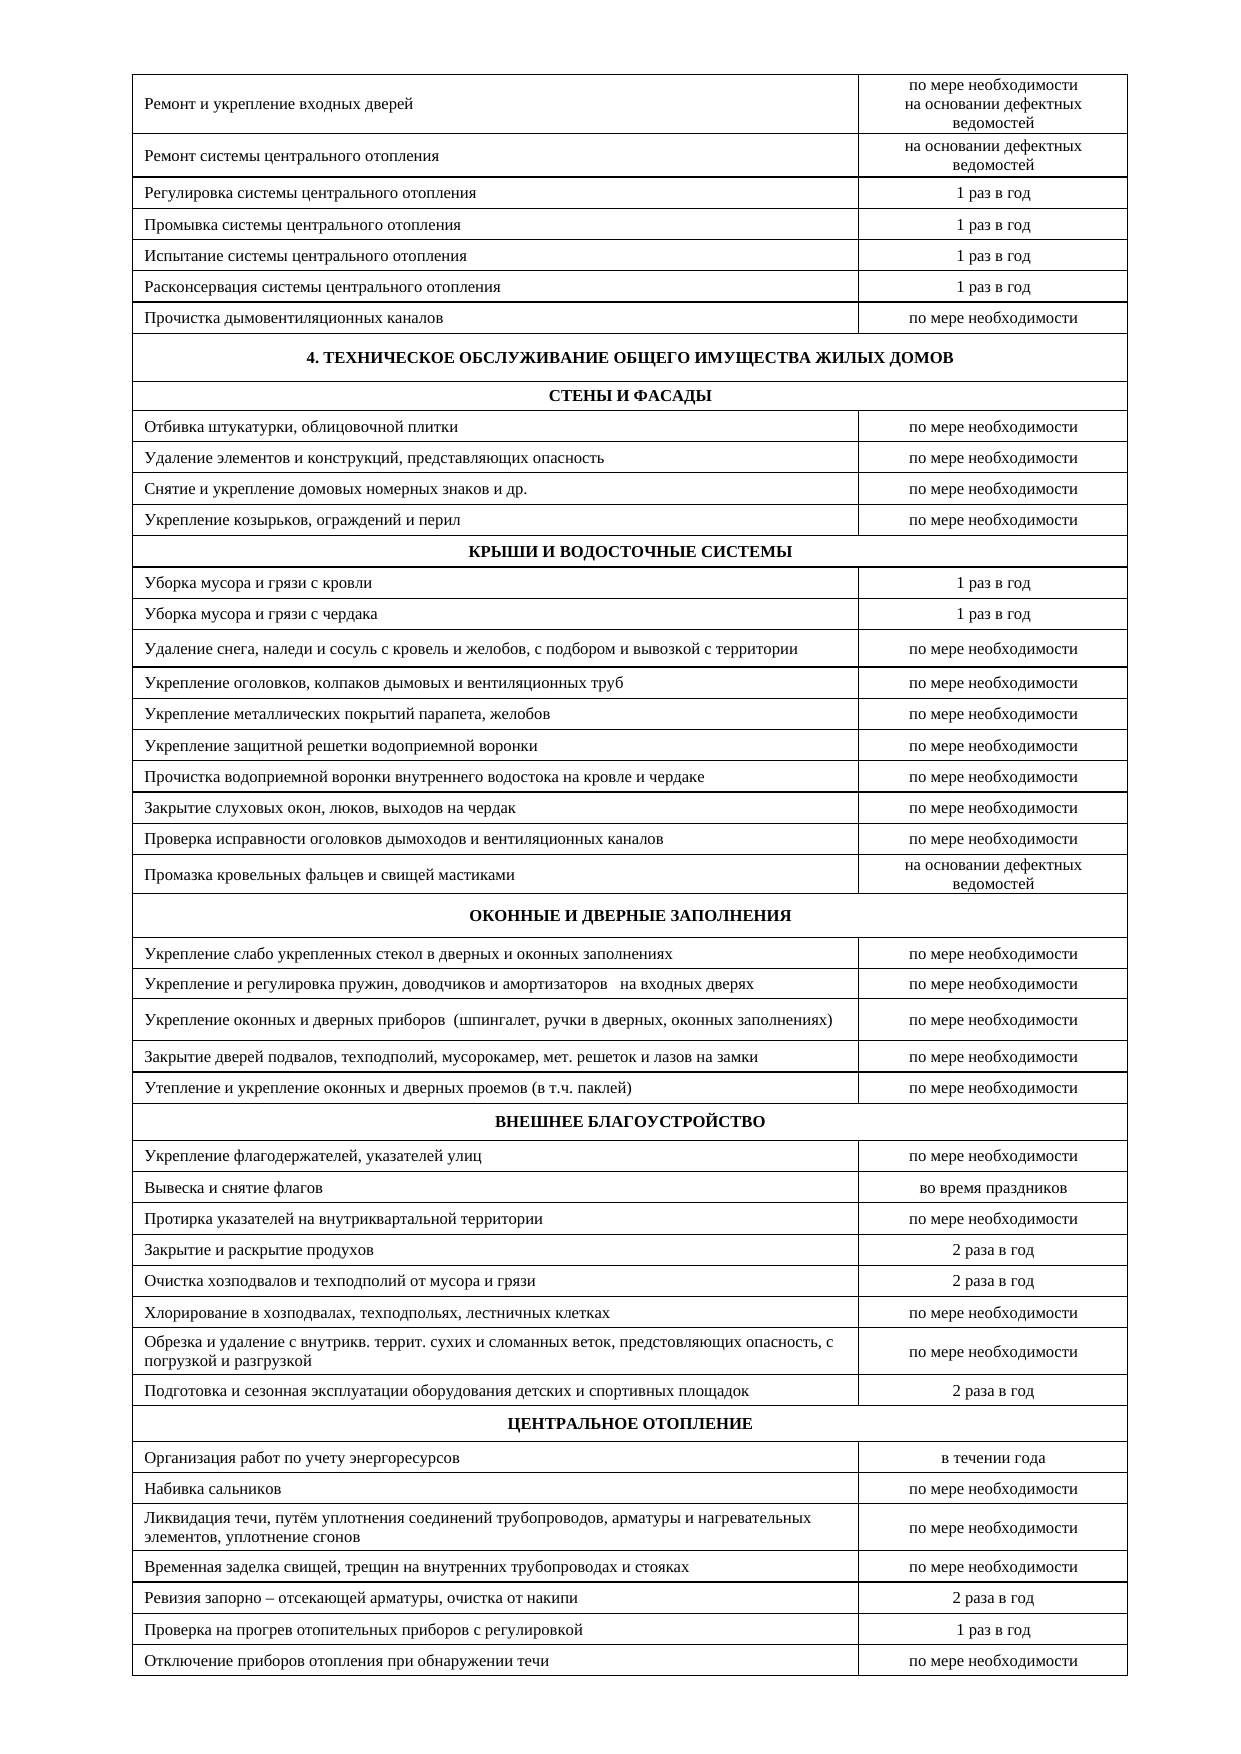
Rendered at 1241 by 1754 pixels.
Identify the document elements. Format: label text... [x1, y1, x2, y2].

table_cell Протирка указателей на внутриквартальной территории [133, 1203, 858, 1233]
table_cell Регулировка системы центрального отопления [133, 178, 858, 208]
table_cell по мере необходимости [859, 505, 1127, 535]
table_cell по мере необходимости [859, 1297, 1127, 1327]
table_cell по мере необходимости [859, 668, 1127, 698]
table_cell Вывеска и снятие флагов [133, 1172, 858, 1202]
table_cell по мере необходимости [859, 1041, 1127, 1071]
table_cell 2 раза в год [859, 1235, 1127, 1265]
table_cell Укрепление козырьков, ограждений и перил [133, 505, 858, 535]
table_cell ОКОННЫЕ И ДВЕРНЫЕ ЗАПОЛНЕНИЯ [133, 894, 1127, 937]
table_cell Проверка исправности оголовков дымоходов и вентиляционных каналов [133, 824, 858, 854]
table_cell 1 раз в год [859, 178, 1127, 208]
table_cell по мере необходимости [859, 411, 1127, 441]
table_cell ВНЕШНЕЕ БЛАГОУСТРОЙСТВО [133, 1104, 1127, 1140]
table_cell Проверка на прогрев отопительных приборов с регулировкой [133, 1614, 858, 1644]
table_cell по мере необходимости [859, 793, 1127, 823]
table_cell в течении года [859, 1442, 1127, 1472]
table_cell Обрезка и удаление с внутрикв. террит. сухих и сломанных веток, предстовляющих опасность, с погрузкой и разгрузкой [133, 1328, 858, 1374]
table_cell Промазка кровельных фальцев и свищей мастиками [133, 855, 858, 893]
table_cell Укрепление защитной решетки водоприемной воронки [133, 730, 858, 760]
table_cell Прочистка водоприемной воронки внутреннего водостока на кровле и чердаке [133, 761, 858, 791]
table_cell по мере необходимости [859, 938, 1127, 968]
table_cell Закрытие слуховых окон, люков, выходов на чердак [133, 793, 858, 823]
table_cell по мере необходимости [859, 473, 1127, 503]
table_cell 2 раза в год [859, 1266, 1127, 1296]
table_cell по мере необходимости [859, 1328, 1127, 1374]
table_cell Уборка мусора и грязи с кровли [133, 568, 858, 598]
table_cell Очистка хозподвалов и техподполий от мусора и грязи [133, 1266, 858, 1296]
table_cell Набивка сальников [133, 1473, 858, 1503]
table_cell Промывка системы центрального отопления [133, 209, 858, 239]
table_cell по мере необходимости [859, 699, 1127, 729]
table_cell по мере необходимости [859, 1473, 1127, 1503]
table_cell 2 раза в год [859, 1375, 1127, 1405]
table_cell Ремонт системы центрального отопления [133, 134, 858, 176]
table_cell Организация работ по учету энергоресурсов [133, 1442, 858, 1472]
table_cell Укрепление оголовков, колпаков дымовых и вентиляционных труб [133, 668, 858, 698]
table_cell Удаление элементов и конструкций, представляющих опасность [133, 442, 858, 472]
table_cell по мере необходимости [859, 630, 1127, 666]
table_cell по мере необходимости [859, 1551, 1127, 1581]
table_cell 1 раз в год [859, 240, 1127, 270]
table_cell по мере необходимости [859, 1203, 1127, 1233]
table_cell Прочистка дымовентиляционных каналов [133, 303, 858, 333]
table_cell СТЕНЫ И ФАСАДЫ [133, 382, 1127, 410]
table_cell 2 раза в год [859, 1583, 1127, 1613]
table_cell по мере необходимости [859, 303, 1127, 333]
table_cell Закрытие дверей подвалов, техподполий, мусорокамер, мет. решеток и лазов на замки [133, 1041, 858, 1071]
table_cell 1 раз в год [859, 209, 1127, 239]
table_cell Временная заделка свищей, трещин на внутренних трубопроводах и стояках [133, 1551, 858, 1581]
table_cell Подготовка и сезонная эксплуатации оборудования детских и спортивных площадок [133, 1375, 858, 1405]
table_cell по мере необходимости [859, 761, 1127, 791]
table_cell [859, 75, 1127, 132]
table_cell Отключение приборов отопления при обнаружении течи [133, 1645, 858, 1675]
table_cell по мере необходимости [859, 824, 1127, 854]
table_cell Укрепление флагодержателей, указателей улиц [133, 1141, 858, 1171]
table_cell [859, 1645, 1127, 1675]
table_cell КРЫШИ И ВОДОСТОЧНЫЕ СИСТЕМЫ [133, 536, 1127, 566]
table_cell по мере необходимости [859, 1141, 1127, 1171]
table_cell Закрытие и раскрытие продухов [133, 1235, 858, 1265]
table_cell Ликвидация течи, путём уплотнения соединений трубопроводов, арматуры и нагревательных элементов, уплотнение сгонов [133, 1504, 858, 1550]
table_cell 1 раз в год [859, 1614, 1127, 1644]
table_cell 1 раз в год [859, 271, 1127, 301]
table_cell Укрепление и регулировка пружин, доводчиков и амортизаторов на входных дверях [133, 969, 858, 997]
table_cell Удаление снега, наледи и сосуль с кровель и желобов, с подбором и вывозкой с территории [133, 630, 858, 666]
table_cell Расконсервация системы центрального отопления [133, 271, 858, 301]
table_cell Укрепление слабо укрепленных стекол в дверных и оконных заполнениях [133, 938, 858, 968]
table_cell Хлорирование в хозподвалах, техподпольях, лестничных клетках [133, 1297, 858, 1327]
table_cell по мере необходимости [859, 730, 1127, 760]
table_cell ЦЕНТРАЛЬНОЕ ОТОПЛЕНИЕ [133, 1406, 1127, 1441]
table_cell Снятие и укрепление домовых номерных знаков и др. [133, 473, 858, 503]
table_cell Ремонт и укрепление входных дверей [133, 75, 858, 132]
table_cell по мере необходимости [859, 999, 1127, 1040]
table_cell 1 раз в год [859, 568, 1127, 598]
table_cell Утепление и укрепление оконных и дверных проемов (в т.ч. паклей) [133, 1073, 858, 1103]
table_cell 1 раз в год [859, 599, 1127, 629]
table_cell Испытание системы центрального отопления [133, 240, 858, 270]
table_cell по мере необходимости [859, 969, 1127, 997]
table_cell по мере необходимости [859, 442, 1127, 472]
table_cell на основании дефектных ведомостей [859, 855, 1127, 893]
table_cell Укрепление металлических покрытий парапета, желобов [133, 699, 858, 729]
table_cell во время праздников [859, 1172, 1127, 1202]
table_cell Укрепление оконных и дверных приборов (шпингалет, ручки в дверных, оконных заполнениях) [133, 999, 858, 1040]
table_cell 4. ТЕХНИЧЕСКОЕ ОБСЛУЖИВАНИЕ ОБЩЕГО ИМУЩЕСТВА ЖИЛЫХ ДОМОВ [133, 334, 1127, 381]
table_cell на основании дефектных ведомостей [859, 134, 1127, 176]
table_cell Ревизия запорно – отсекающей арматуры, очистка от накипи [133, 1583, 858, 1613]
table_cell по мере необходимости [859, 1504, 1127, 1550]
table_cell Отбивка штукатурки, облицовочной плитки [133, 411, 858, 441]
table_cell по мере необходимости [859, 1073, 1127, 1103]
table_cell Уборка мусора и грязи с чердака [133, 599, 858, 629]
